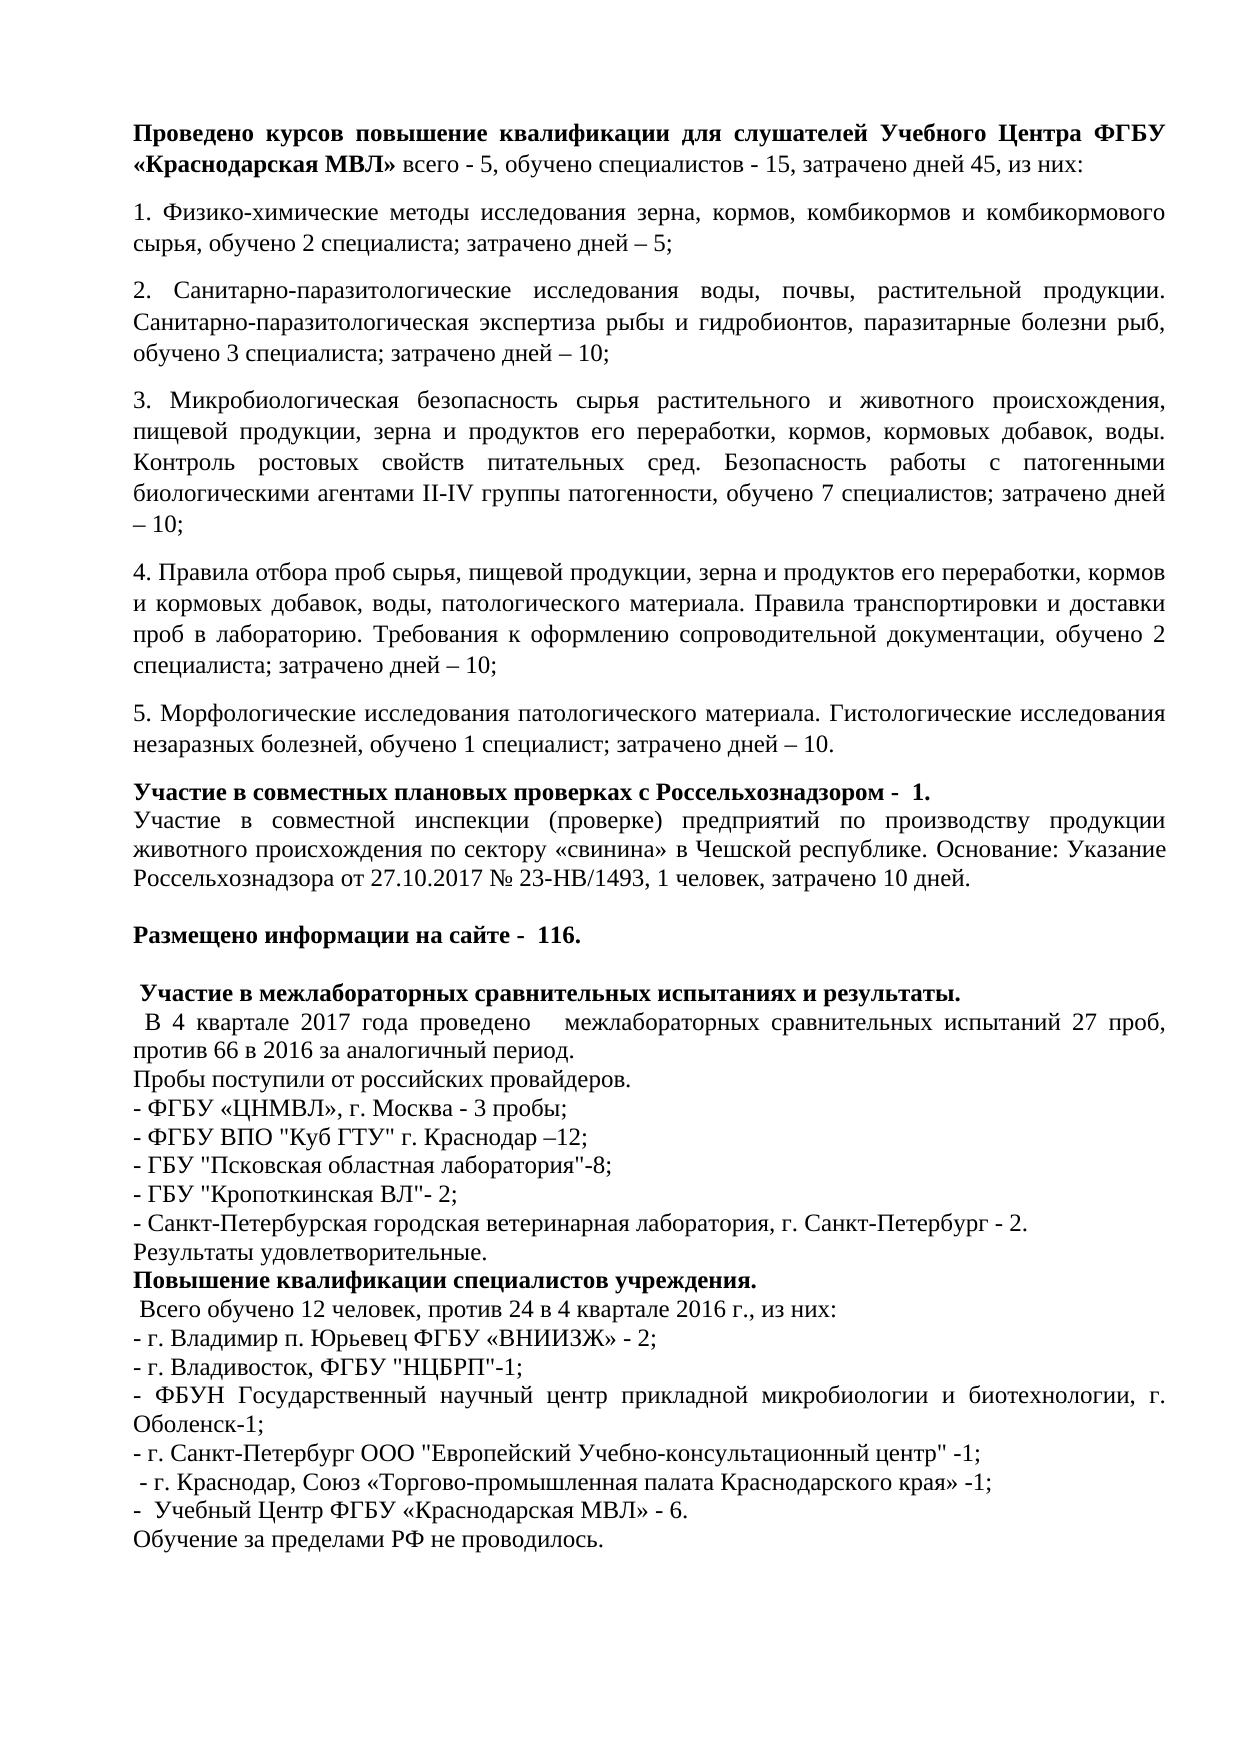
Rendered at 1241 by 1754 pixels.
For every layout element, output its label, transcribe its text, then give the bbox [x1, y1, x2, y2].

text Результаты удовлетворительные. [133, 1237, 1167, 1266]
text - ФГБУ ВПО "Куб ГТУ" г. Краснодар –12; [133, 1122, 1167, 1151]
text Пробы поступили от российских провайдеров. [133, 1064, 1167, 1093]
text - ФГБУ «ЦНМВЛ», г. Москва - 3 пробы; [133, 1093, 1167, 1122]
text - г. Санкт-Петербург ООО "Европейский Учебно-консультационный центр" -1; [133, 1438, 1167, 1467]
text - ГБУ "Псковская областная лаборатория"-8; [133, 1151, 1167, 1179]
text - г. Краснодар, Союз «Торгово-промышленная палата Краснодарского края» -1; [133, 1467, 1167, 1496]
text Обучение за пределами РФ не проводилось. [133, 1524, 1167, 1553]
text - г. Владивосток, ФГБУ "НЦБРП"-1; [133, 1352, 1167, 1381]
text Участие в совместной инспекции (проверке) предприятий по производству продукции животного происхождения по сектору «свинина» в Чешской республике. Основание: Указание Россельхознадзора от 27.10.2017 № 23-НВ/1493, 1 человек, затрачено 10 дней. [133, 806, 1167, 892]
text - Санкт-Петербурская городская ветеринарная лаборатория, г. Санкт-Петербург - 2. [133, 1208, 1167, 1237]
text Размещено информации на сайте - 116. [133, 921, 1167, 949]
text 5. Морфологические исследования патологического материала. Гистологические исследования незаразных болезней, обучено 1 специалист; затрачено дней – 10. [133, 698, 1167, 758]
text - ГБУ "Кропоткинская ВЛ"- 2; [133, 1179, 1167, 1208]
text Всего обучено 12 человек, против 24 в 4 квартале 2016 г., из них: [133, 1294, 1167, 1323]
text В 4 квартале 2017 года проведено межлабораторных сравнительных испытаний 27 проб, против 66 в 2016 за аналогичный период. [133, 1007, 1167, 1064]
text 2. Санитарно-паразитологические исследования воды, почвы, растительной продукции. Санитарно-паразитологическая экспертиза рыбы и гидробионтов, паразитарные болезни рыб, обучено 3 специалиста; затрачено дней – 10; [133, 276, 1167, 366]
text 1. Физико-химические методы исследования зерна, кормов, комбикормов и комбикормового сырья, обучено 2 специалиста; затрачено дней – 5; [133, 197, 1167, 257]
text Участие в совместных плановых проверках с Россельхознадзором - 1. [133, 777, 1167, 806]
text Проведено курсов повышение квалификации для слушателей Учебного Центра ФГБУ «Краснодарская МВЛ» всего - 5, обучено специалистов - 15, затрачено дней 45, из них: [133, 118, 1167, 178]
text - ФБУН Государственный научный центр прикладной микробиологии и биотехнологии, г. Оболенск-1; [133, 1381, 1167, 1438]
text Повышение квалификации специалистов учреждения. [133, 1266, 1167, 1294]
text Участие в межлабораторных сравнительных испытаниях и результаты. [133, 978, 1167, 1007]
text 3. Микробиологическая безопасность сырья растительного и животного происхождения, пищевой продукции, зерна и продуктов его переработки, кормов, кормовых добавок, воды. Контроль ростовых свойств питательных сред. Безопасность работы с патогенными биологическими агентами ІІ-ІV группы патогенности, обучено 7 специалистов; затрачено дней – 10; [133, 385, 1167, 538]
text - г. Владимир п. Юрьевец ФГБУ «ВНИИЗЖ» - 2; [133, 1323, 1167, 1352]
text 4. Правила отбора проб сырья, пищевой продукции, зерна и продуктов его переработки, кормов и кормовых добавок, воды, патологического материала. Правила транспортировки и доставки проб в лабораторию. Требования к оформлению сопроводительной документации, обучено 2 специалиста; затрачено дней – 10; [133, 557, 1167, 679]
text - Учебный Центр ФГБУ «Краснодарская МВЛ» - 6. [133, 1496, 1167, 1524]
